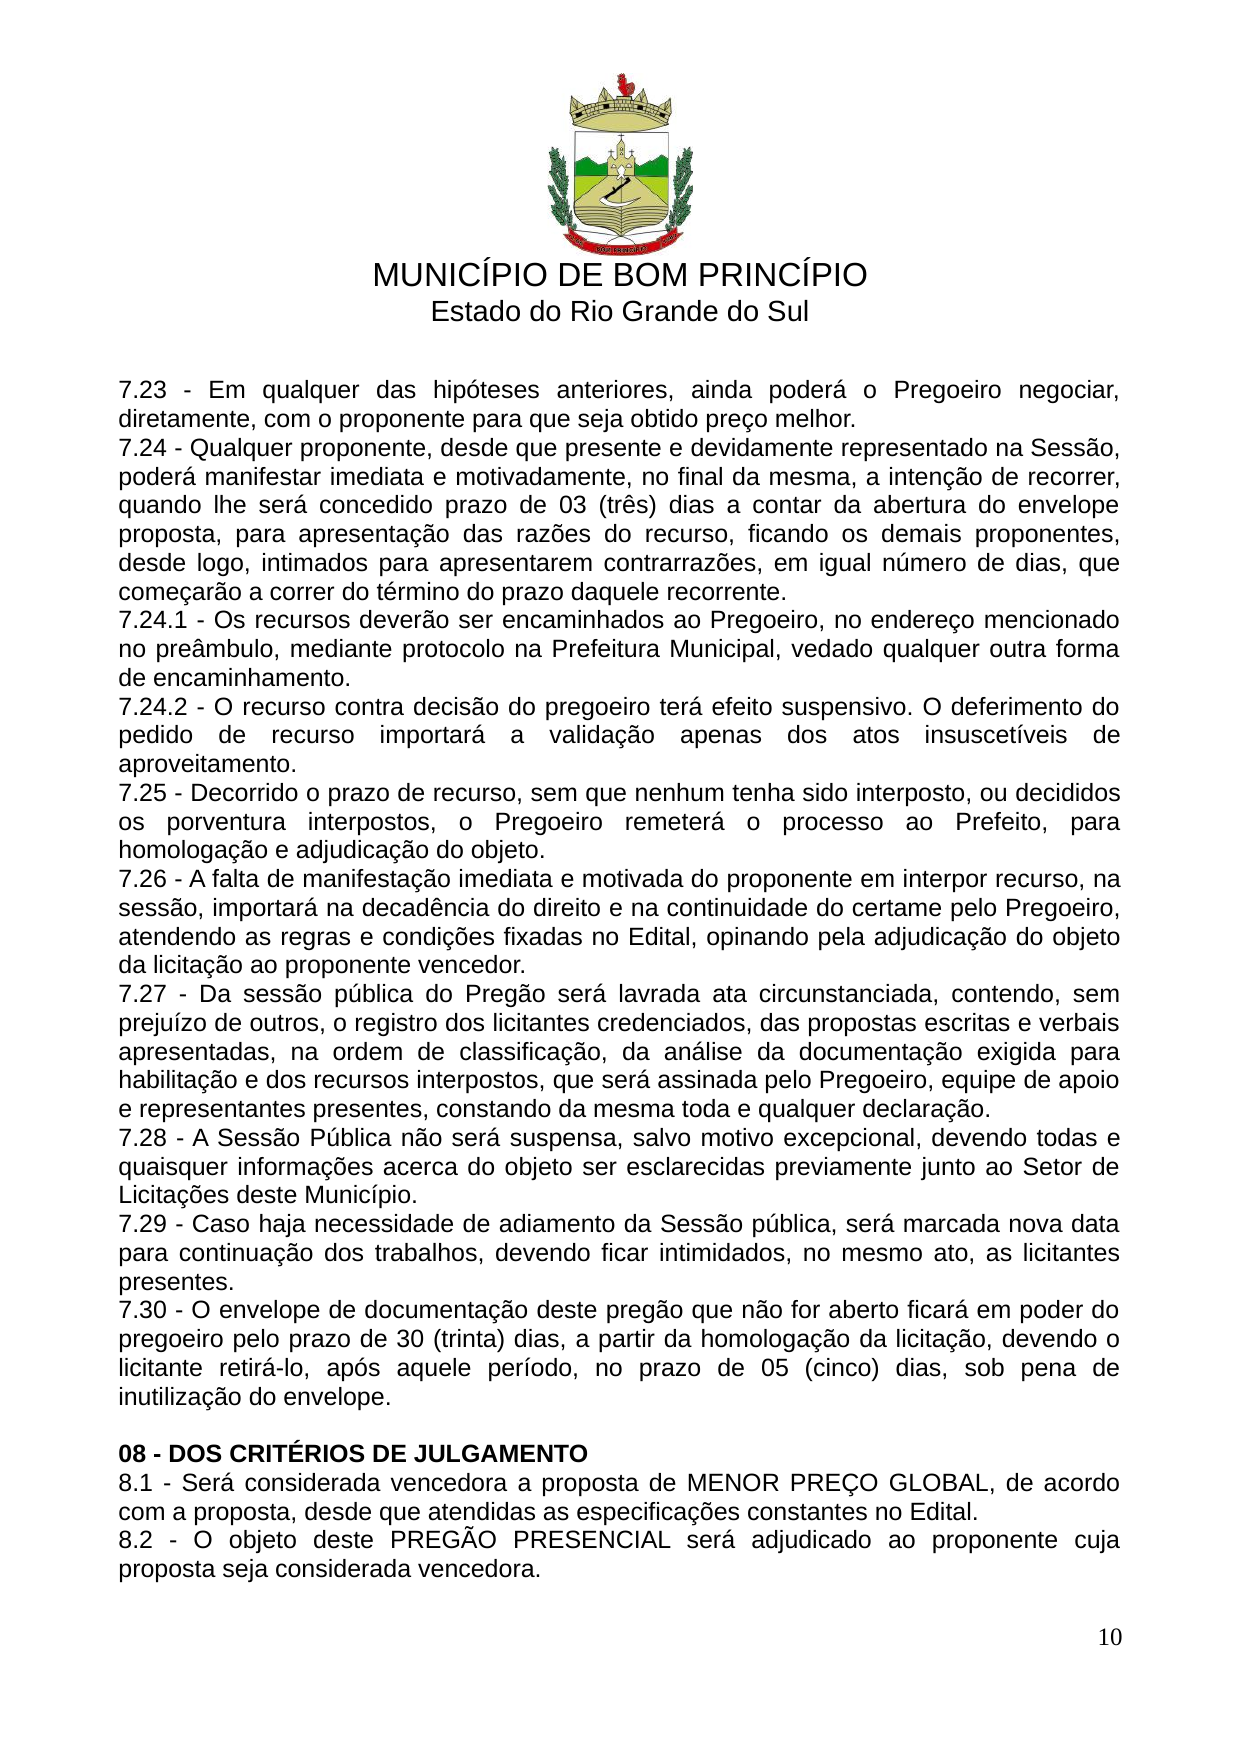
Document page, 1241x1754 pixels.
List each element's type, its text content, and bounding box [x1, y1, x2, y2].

text 7.24 - Qualquer proponente, desde que presente e devidamente representado na Sessão, poderá manifestar imediata e motivadamente, no final da mesma, a intenção de recorrer, quando lhe será concedido prazo de 03 (três) dias a contar da abertura do envelope proposta, para apresentação das razões do recurso, ficando os demais proponentes, desde logo, intimados para apresentarem contrarrazões, em igual número de dias, que começarão a correr do término do prazo daquele recorrente. [118, 433, 1122, 605]
text 7.27 - Da sessão pública do Pregão será lavrada ata circunstanciada, contendo, sem prejuízo de outros, o registro dos licitantes credenciados, das propostas escritas e verbais apresentadas, na ordem de classificação, da análise da documentação exigida para habilitação e dos recursos interpostos, que será assinada pelo Pregoeiro, equipe de apoio e representantes presentes, constando da mesma toda e qualquer declaração. [118, 979, 1122, 1123]
text 7.25 - Decorrido o prazo de recurso, sem que nenhum tenha sido interposto, ou decididos os porventura interpostos, o Pregoeiro remeterá o processo ao Prefeito, para homologação e adjudicação do objeto. [118, 778, 1122, 864]
text 7.23 - Em qualquer das hipóteses anteriores, ainda poderá o Pregoeiro negociar, diretamente, com o proponente para que seja obtido preço melhor. [118, 375, 1122, 433]
text 7.29 - Caso haja necessidade de adiamento da Sessão pública, será marcada nova data para continuação dos trabalhos, devendo ficar intimidados, no mesmo ato, as licitantes presentes. [118, 1209, 1122, 1295]
text 8.1 - Será considerada vencedora a proposta de MENOR PREÇO GLOBAL, de acordo com a proposta, desde que atendidas as especificações constantes no Edital. [118, 1468, 1122, 1525]
text 7.30 - O envelope de documentação deste pregão que não for aberto ficará em poder do pregoeiro pelo prazo de 30 (trinta) dias, a partir da homologação da licitação, devendo o licitante retirá-lo, após aquele período, no prazo de 05 (cinco) dias, sob pena de inutilização do envelope. [118, 1295, 1122, 1410]
text 7.24.2 - O recurso contra decisão do pregoeiro terá efeito suspensivo. O deferimento do pedido de recurso importará a validação apenas dos atos insuscetíveis de aproveitamento. [118, 691, 1122, 778]
text 7.26 - A falta de manifestação imediata e motivada do proponente em interpor recurso, na sessão, importará na decadência do direito e na continuidade do certame pelo Pregoeiro, atendendo as regras e condições fixadas no Edital, opinando pela adjudicação do objeto da licitação ao proponente vencedor. [118, 864, 1122, 979]
text 7.28 - A Sessão Pública não será suspensa, salvo motivo excepcional, devendo todas e quaisquer informações acerca do objeto ser esclarecidas previamente junto ao Setor de Licitações deste Município. [118, 1123, 1122, 1209]
text 8.2 - O objeto deste PREGÃO PRESENCIAL será adjudicado ao proponente cuja proposta seja considerada vencedora. [118, 1525, 1122, 1583]
text 08 - DOS CRITÉRIOS DE JULGAMENTO [118, 1439, 1122, 1468]
picture [547, 73, 693, 256]
text 7.24.1 - Os recursos deverão ser encaminhados ao Pregoeiro, no endereço mencionado no preâmbulo, mediante protocolo na Prefeitura Municipal, vedado qualquer outra forma de encaminhamento. [118, 605, 1122, 691]
